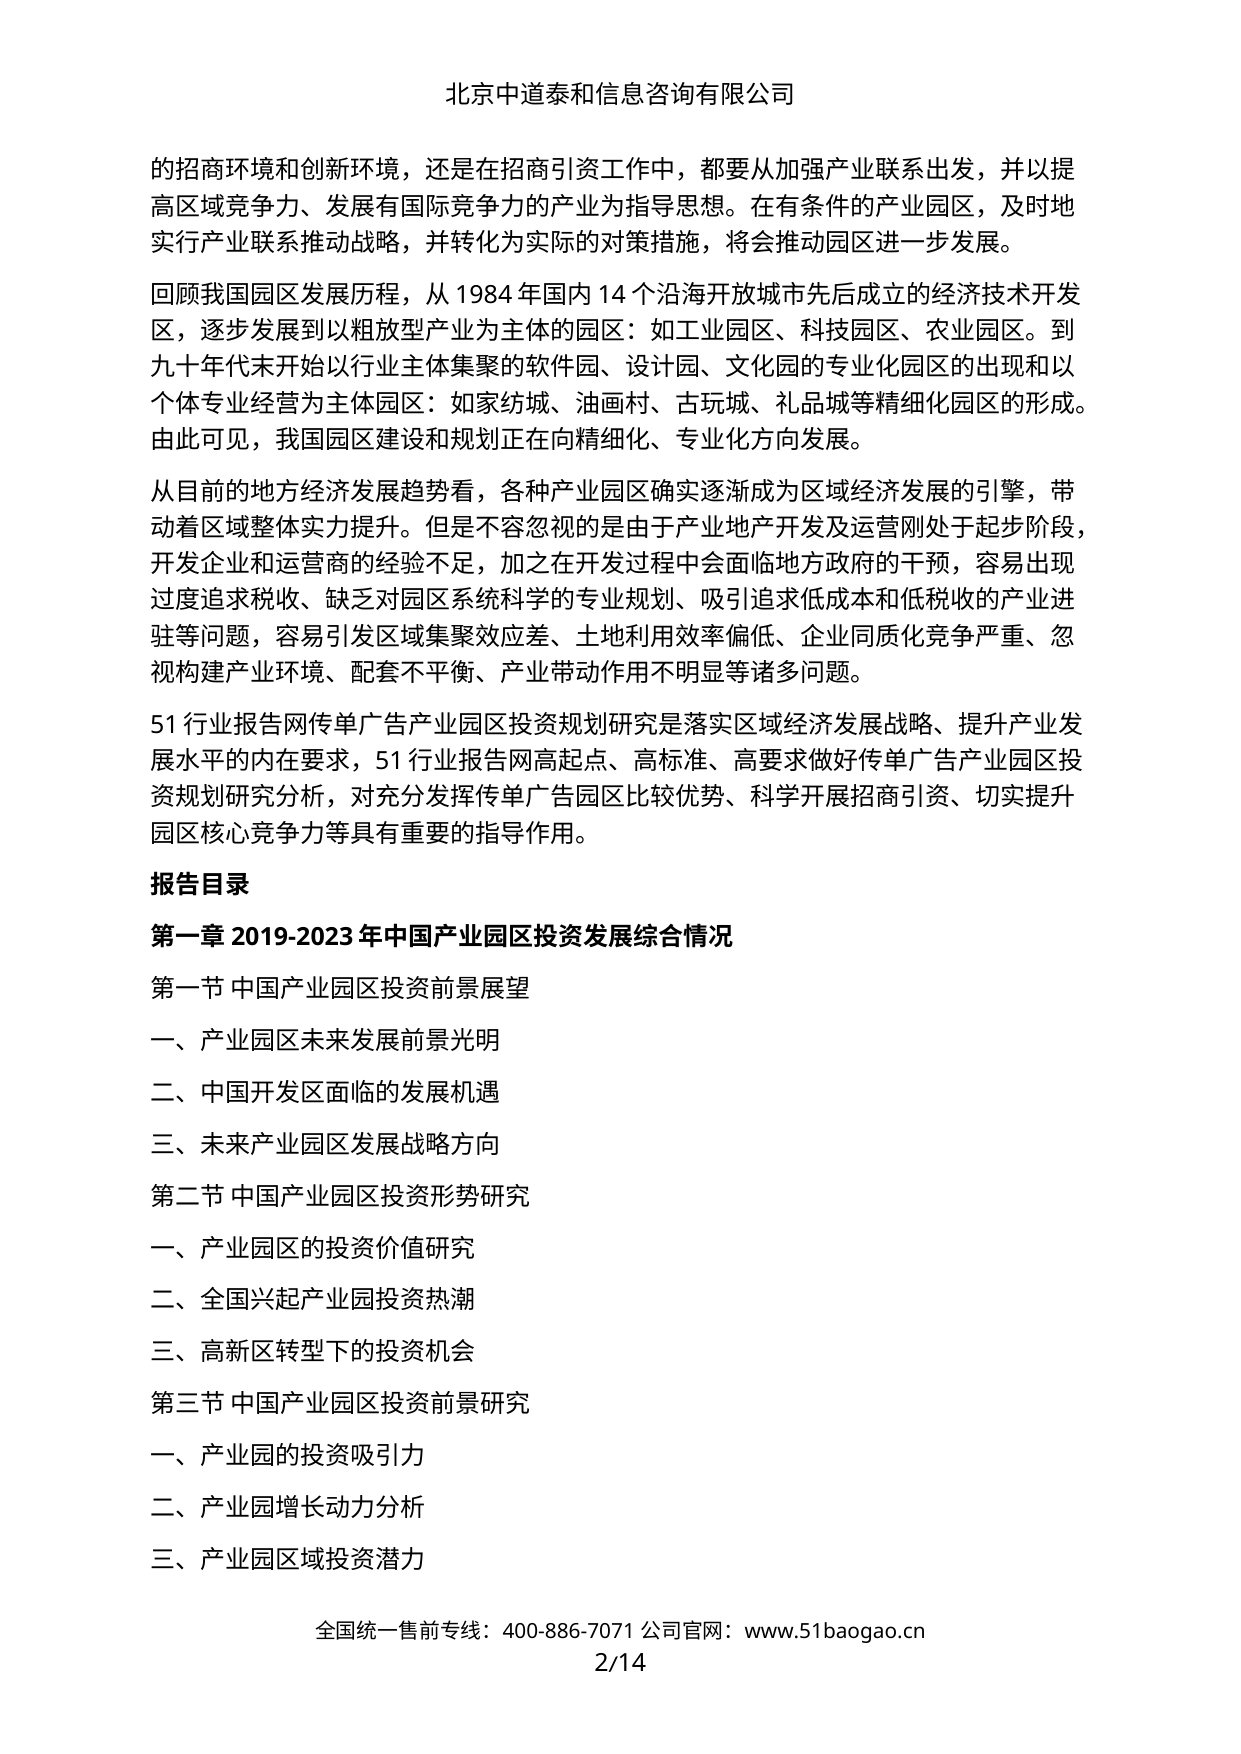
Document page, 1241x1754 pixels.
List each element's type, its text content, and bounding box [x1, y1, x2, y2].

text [150, 150, 1090, 259]
text 三、高新区转型下的投资机会 [150, 1332, 1090, 1368]
text 回顾我国园区发展历程，从1984年国内14个沿海开放城市先后成立的经济技术开发区，逐步发展到以粗放型产业为主体的园区：如工业园区、科技园区、农业园区。到九十年代末开始以行业主体集聚的软件园、设计园、文化园的专业化园区的出现和以个体专业经营为主体园区：如家纺城、油画村、古玩城、礼品城等精细化园区的形成。由此可见，我国园区建设和规划正在向精细化、专业化方向发展。 [150, 274, 1090, 456]
text 一、产业园的投资吸引力 [150, 1436, 1090, 1472]
text 三、产业园区域投资潜力 [150, 1539, 1090, 1576]
text 第一章 2019-2023年中国产业园区投资发展综合情况 [150, 917, 1090, 953]
text 报告目录 [150, 865, 1090, 901]
text 三、未来产业园区发展战略方向 [150, 1124, 1090, 1161]
text 二、中国开发区面临的发展机遇 [150, 1072, 1090, 1109]
text 一、产业园区的投资价值研究 [150, 1228, 1090, 1264]
text 第三节 中国产业园区投资前景研究 [150, 1384, 1090, 1420]
text 51行业报告网传单广告产业园区投资规划研究是落实区域经济发展战略、提升产业发展水平的内在要求，51行业报告网高起点、高标准、高要求做好传单广告产业园区投资规划研究分析，对充分发挥传单广告园区比较优势、科学开展招商引资、切实提升园区核心竞争力等具有重要的指导作用。 [150, 704, 1090, 849]
text 一、产业园区未来发展前景光明 [150, 1021, 1090, 1057]
text 第一节 中国产业园区投资前景展望 [150, 969, 1090, 1005]
text 二、全国兴起产业园投资热潮 [150, 1280, 1090, 1316]
text 二、产业园增长动力分析 [150, 1487, 1090, 1524]
text 从目前的地方经济发展趋势看，各种产业园区确实逐渐成为区域经济发展的引擎，带动着区域整体实力提升。但是不容忽视的是由于产业地产开发及运营刚处于起步阶段，开发企业和运营商的经验不足，加之在开发过程中会面临地方政府的干预，容易出现过度追求税收、缺乏对园区系统科学的专业规划、吸引追求低成本和低税收的产业进驻等问题，容易引发区域集聚效应差、土地利用效率偏低、企业同质化竞争严重、忽视构建产业环境、配套不平衡、产业带动作用不明显等诸多问题。 [150, 471, 1090, 689]
text 第二节 中国产业园区投资形势研究 [150, 1176, 1090, 1212]
